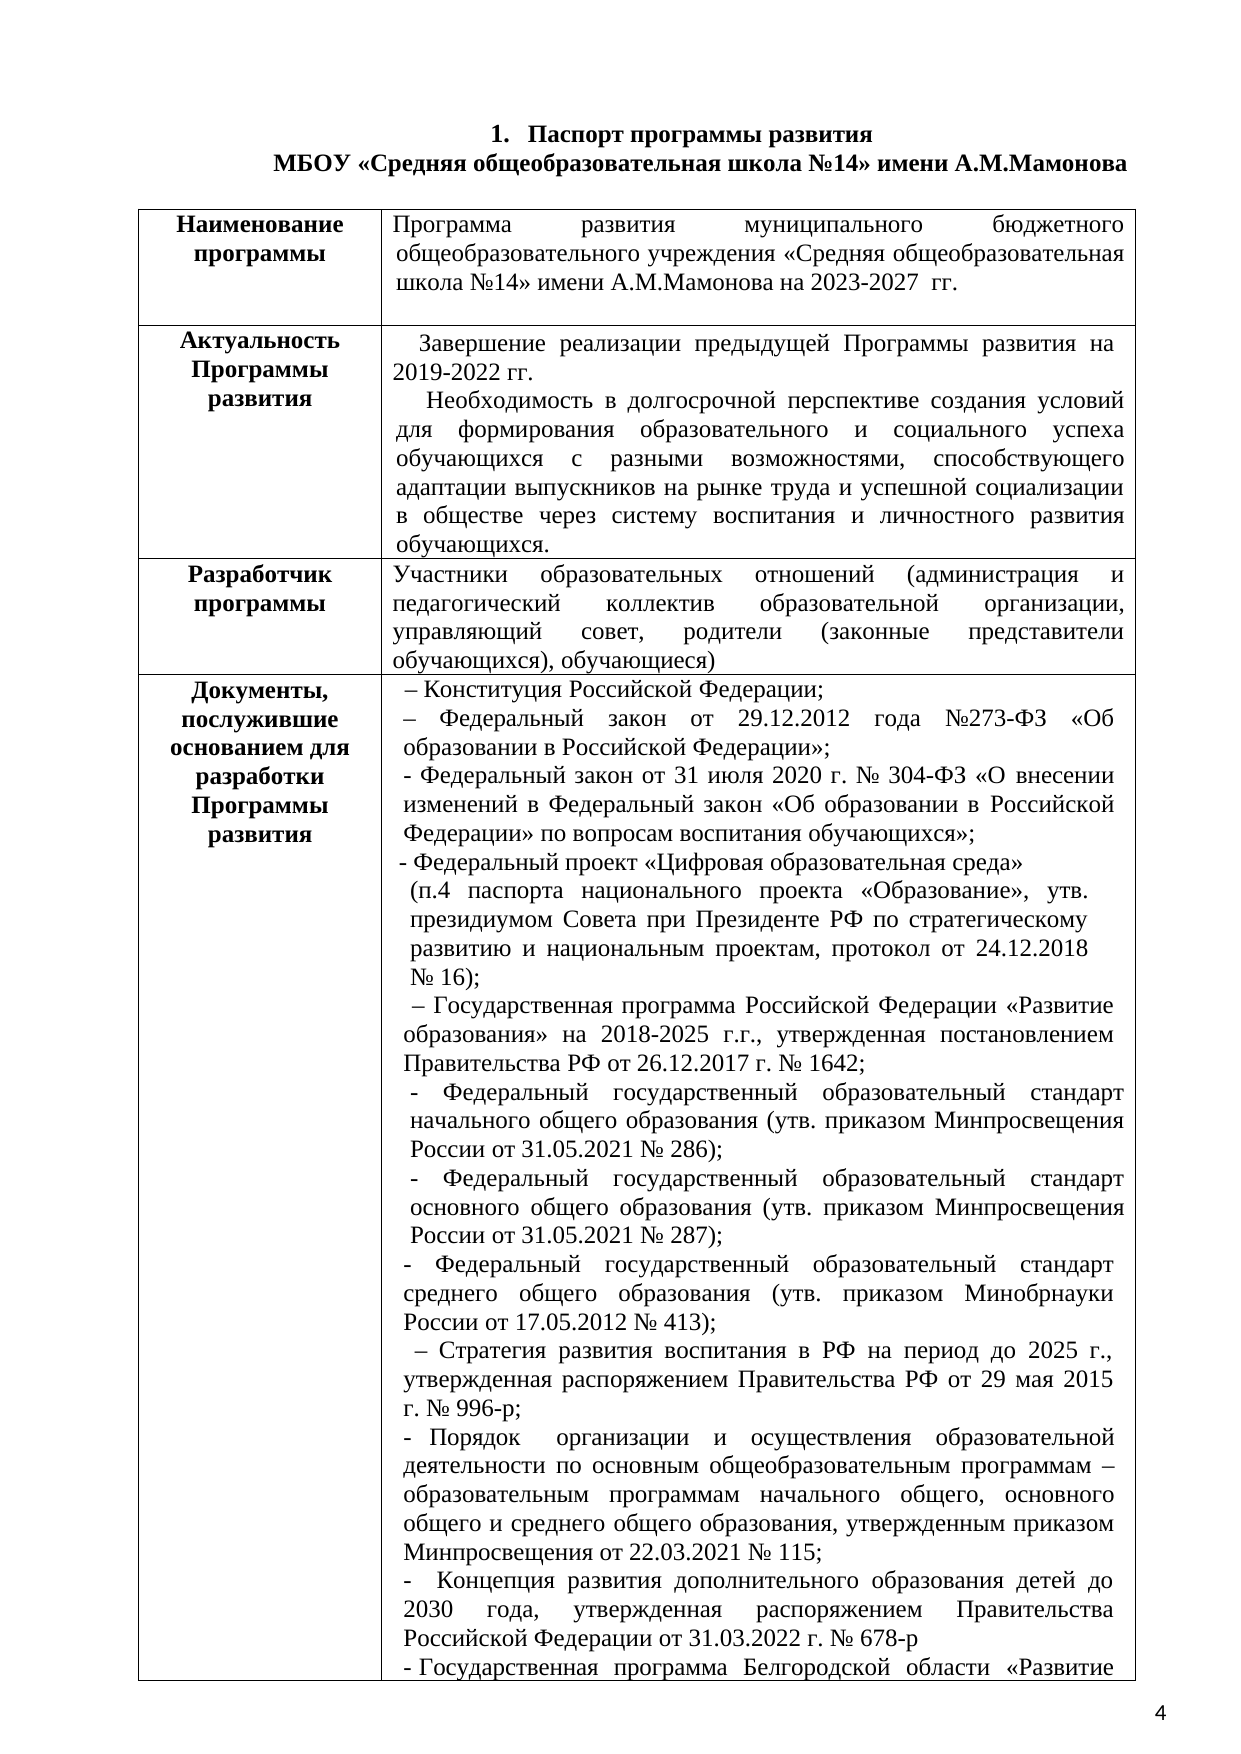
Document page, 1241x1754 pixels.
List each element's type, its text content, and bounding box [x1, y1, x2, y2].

list МБОУ «Средняя общеобразовательная школа №14» имени А.М.Мамонова [234, 148, 1166, 177]
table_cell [382, 675, 1135, 1680]
table_header Наименование программы [139, 210, 381, 324]
table_cell Разработчик программы [139, 559, 381, 674]
table_cell Актуальность Программы развития [139, 326, 381, 558]
table_cell Участники образовательных отношений (администрация и педагогический коллектив образовательной организации, управляющий совет, родители (законные представители обучающихся), обучающиеся) [382, 559, 1135, 674]
table_cell Завершение реализации предыдущей Программы развития на 2019-2022 гг. Необходимость в долгосрочной перспективе создания условий для формирования образовательного и социального успеха обучающихся с разными возможностями, способствующего адаптации выпускников на рынке труда и успешной социализации в обществе через систему воспитания и личностного развития обучающихся. [382, 326, 1135, 558]
table_header Программа развития муниципального бюджетного общеобразовательного учреждения «Средняя общеобразовательная школа №14» имени А.М.Мамонова на 2023-2027 гг. [382, 210, 1135, 324]
list Паспорт программы развития [197, 118, 1166, 148]
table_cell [139, 675, 381, 1680]
